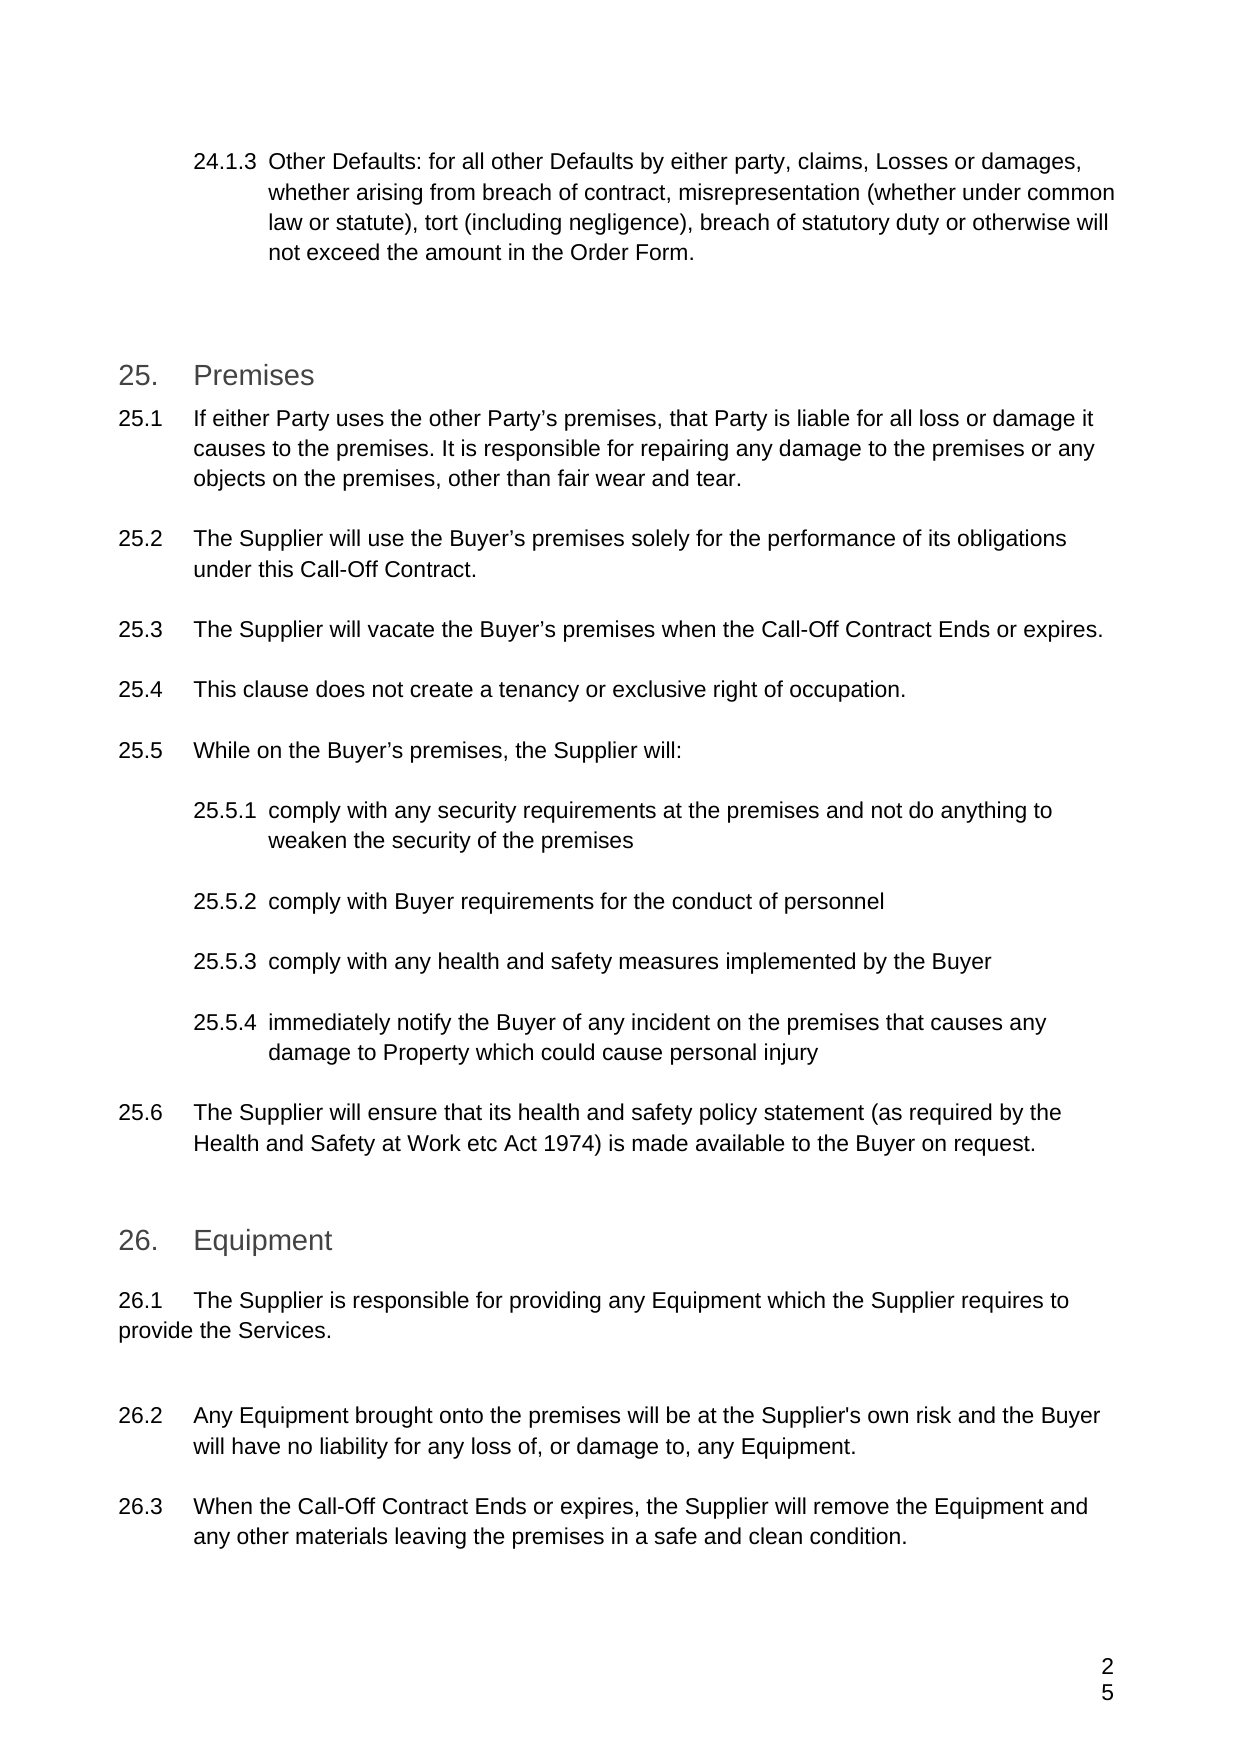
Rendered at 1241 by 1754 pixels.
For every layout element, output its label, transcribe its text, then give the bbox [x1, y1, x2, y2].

text 26.2 Any Equipment brought onto the premises will be at the Supplier's own risk and the Buyer will have no liability for any loss of, or damage to, any Equipment. [118, 1402, 1122, 1459]
text 26.1 The Supplier is responsible for providing any Equipment which the Supplier requires to provide the Services. [118, 1287, 1122, 1343]
text 25.5.3 comply with any health and safety measures implemented by the Buyer [118, 948, 1122, 975]
text 25.5.1 comply with any security requirements at the premises and not do anything to weaken the security of the premises [193, 797, 1122, 854]
text 25.5.2 comply with Buyer requirements for the conduct of personnel [118, 888, 1122, 914]
text 26.3 When the Call-Off Contract Ends or expires, the Supplier will remove the Equipment and any other materials leaving the premises in a safe and clean condition. [118, 1493, 1122, 1550]
text 25.4 This clause does not create a tenancy or exclusive right of occupation. [118, 676, 1122, 703]
text 24.1.3 Other Defaults: for all other Defaults by either party, claims, Losses or damages, whether arising from breach of contract, misrepresentation (whether under common law or statute), tort (including negligence), breach of statutory duty or otherwise will not exceed the amount in the Order Form. [193, 148, 1122, 265]
subtitle 25. Premises [118, 358, 1122, 391]
text 25.6 The Supplier will ensure that its health and safety policy statement (as required by the Health and Safety at Work etc Act 1974) is made available to the Buyer on request. [118, 1099, 1122, 1156]
subtitle 26. Equipment [118, 1223, 1122, 1257]
text 25.3 The Supplier will vacate the Buyer’s premises when the Call-Off Contract Ends or expires. [118, 616, 1122, 642]
text 25.2 The Supplier will use the Buyer’s premises solely for the performance of its obligations under this Call-Off Contract. [118, 525, 1122, 582]
text 25.5.4 immediately notify the Buyer of any incident on the premises that causes any damage to Property which could cause personal injury [193, 1009, 1122, 1065]
text 25.5 While on the Buyer’s premises, the Supplier will: [118, 737, 1122, 763]
text 25.1 If either Party uses the other Party’s premises, that Party is liable for all loss or damage it causes to the premises. It is responsible for repairing any damage to the premises or any objects on the premises, other than fair wear and tear. [118, 404, 1122, 491]
